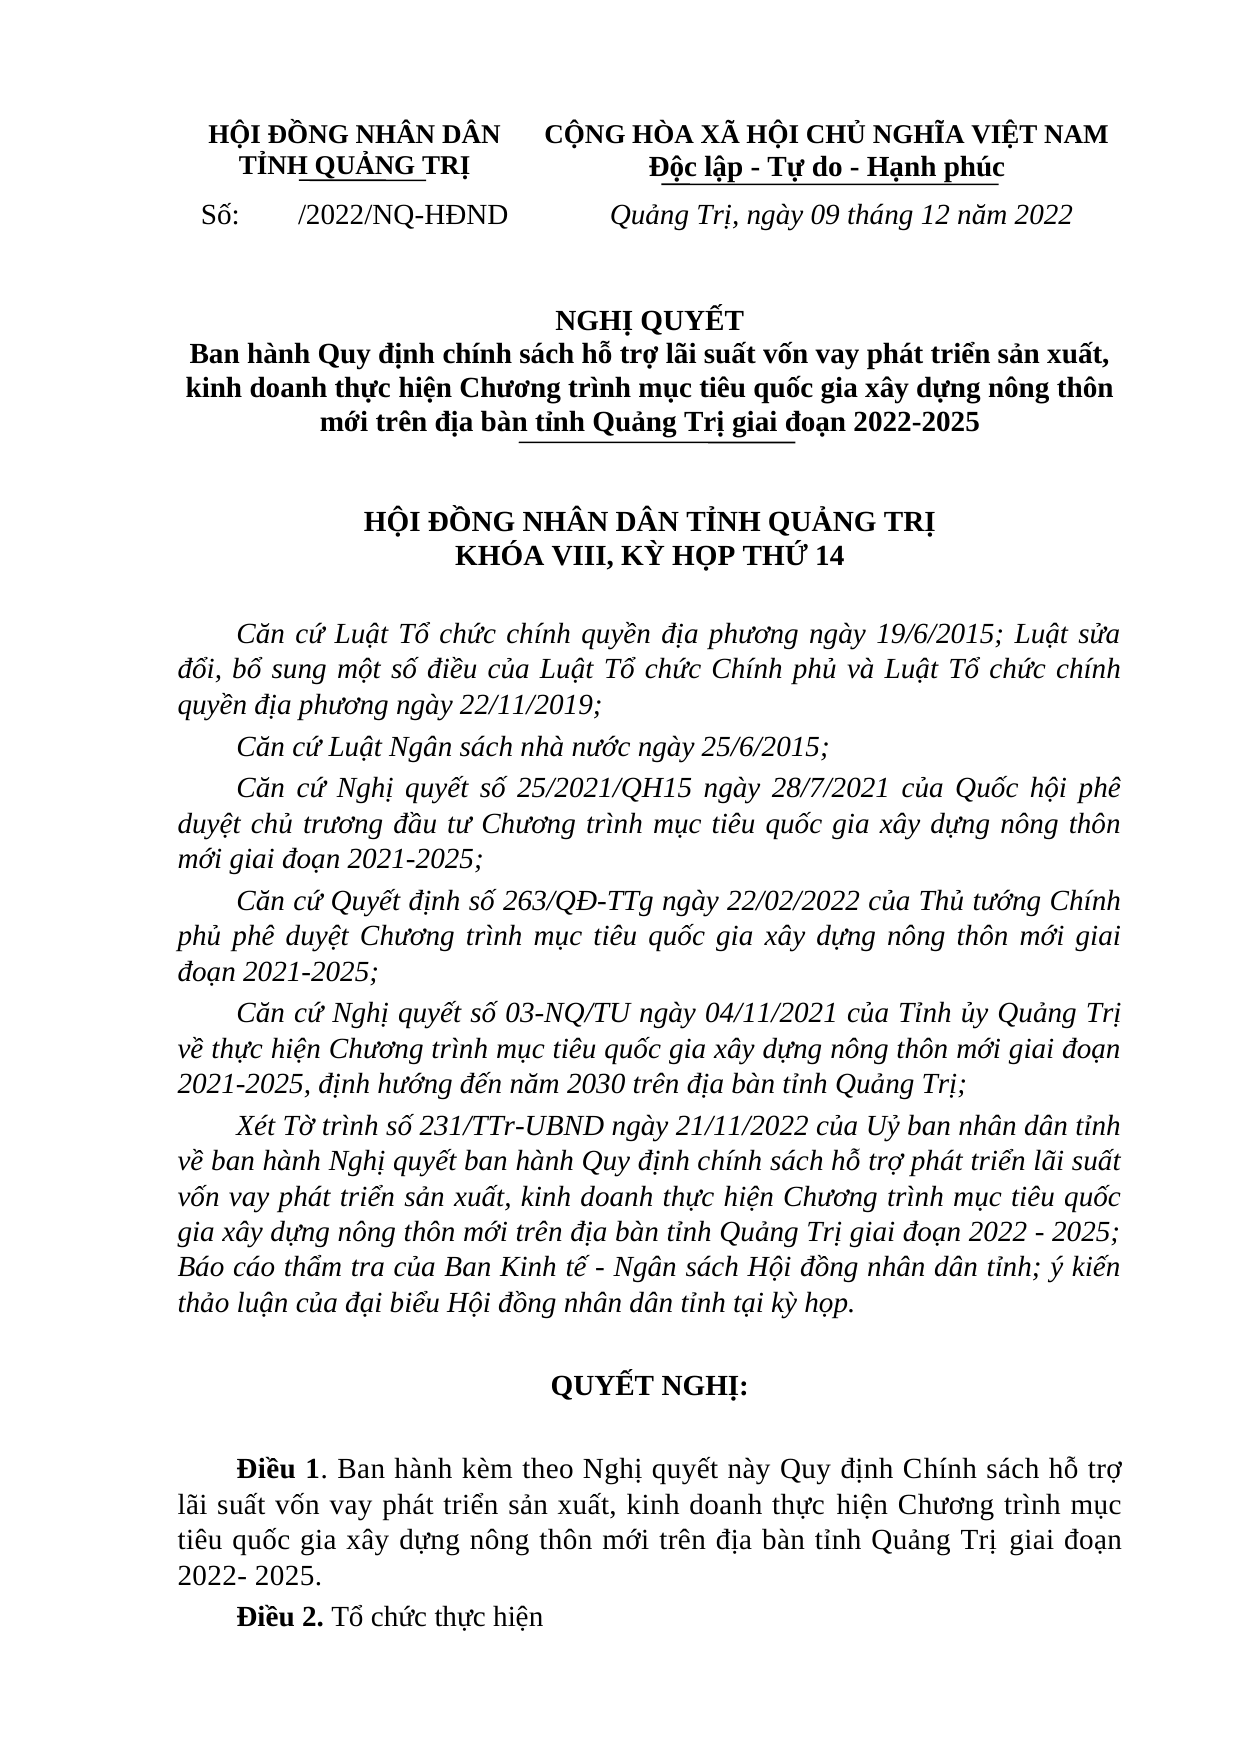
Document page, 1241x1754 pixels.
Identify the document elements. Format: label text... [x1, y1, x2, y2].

text Căn cứ Luật Tổ chức chính quyền địa phương ngày 19/6/2015; Luật sửa đổi, bổ sung một số điều của Luật Tổ chức Chính phủ và Luật Tổ chức chính quyền địa phương ngày 22/11/2019; [177, 615, 1122, 721]
table_cell Quảng Trị, ngày 09 tháng 12 năm 2022 [532, 192, 1122, 236]
table_header CỘNG HÒA XÃ HỘI CHỦ NGHĨA VIỆT NAM Độc lập - Tự do - Hạnh phúc [532, 118, 1122, 192]
text NGHỊ QUYẾT [177, 303, 1122, 337]
text Căn cứ Luật Ngân sách nhà nước ngày 25/6/2015; [177, 728, 1122, 763]
text Xét Tờ trình số 231/TTr-UBND ngày 21/11/2022 của Uỷ ban nhân dân tỉnh về ban hành Nghị quyết ban hành Quy định chính sách hỗ trợ phát triển lãi suất vốn vay phát triển sản xuất, kinh doanh thực hiện Chương trình mục tiêu quốc gia xây dựng nông thôn mới trên địa bàn tỉnh Quảng Trị giai đoạn 2022 - 2025; Báo cáo thẩm tra của Ban Kinh tế - Ngân sách Hội đồng nhân dân tỉnh; ý kiến thảo luận của đại biểu Hội đồng nhân dân tỉnh tại kỳ họp. [177, 1107, 1122, 1319]
table_cell Số: /2022/NQ-HĐND [177, 192, 532, 236]
text QUYẾT NGHỊ: [177, 1367, 1122, 1403]
text Ban hành Quy định chính sách hỗ trợ lãi suất vốn vay phát triển sản xuất, kinh doanh thực hiện Chương trình mục tiêu quốc gia xây dựng nông thôn mới trên địa bàn tỉnh Quảng Trị giai đoạn 2022-2025 [177, 337, 1122, 437]
text KHÓA VIII, KỲ HỌP THỨ 14 [177, 538, 1122, 571]
text Căn cứ Quyết định số 263/QĐ-TTg ngày 22/02/2022 của Thủ tướng Chính phủ phê duyệt Chương trình mục tiêu quốc gia xây dựng nông thôn mới giai đoạn 2021-2025; [177, 882, 1122, 988]
table_header HỘI ĐỒNG NHÂN DÂN TỈNH QUẢNG TRỊ [177, 118, 532, 192]
text Điều 1. Ban hành kèm theo Nghị quyết này Quy định Chính sách hỗ trợ lãi suất vốn vay phát triển sản xuất, kinh doanh thực hiện Chương trình mục tiêu quốc gia xây dựng nông thôn mới trên địa bàn tỉnh Quảng Trị giai đoạn 2022- 2025. [177, 1451, 1122, 1592]
text Căn cứ Nghị quyết số 03-NQ/TU ngày 04/11/2021 của Tỉnh ủy Quảng Trị về thực hiện Chương trình mục tiêu quốc gia xây dựng nông thôn mới giai đoạn 2021-2025, định hướng đến năm 2030 trên địa bàn tỉnh Quảng Trị; [177, 994, 1122, 1101]
text HỘI ĐỒNG NHÂN DÂN TỈNH QUẢNG TRỊ [177, 504, 1122, 538]
text Căn cứ Nghị quyết số 25/2021/QH15 ngày 28/7/2021 của Quốc hội phê duyệt chủ trương đầu tư Chương trình mục tiêu quốc gia xây dựng nông thôn mới giai đoạn 2021-2025; [177, 769, 1122, 876]
text Điều 2. Tổ chức thực hiện [177, 1598, 1122, 1634]
